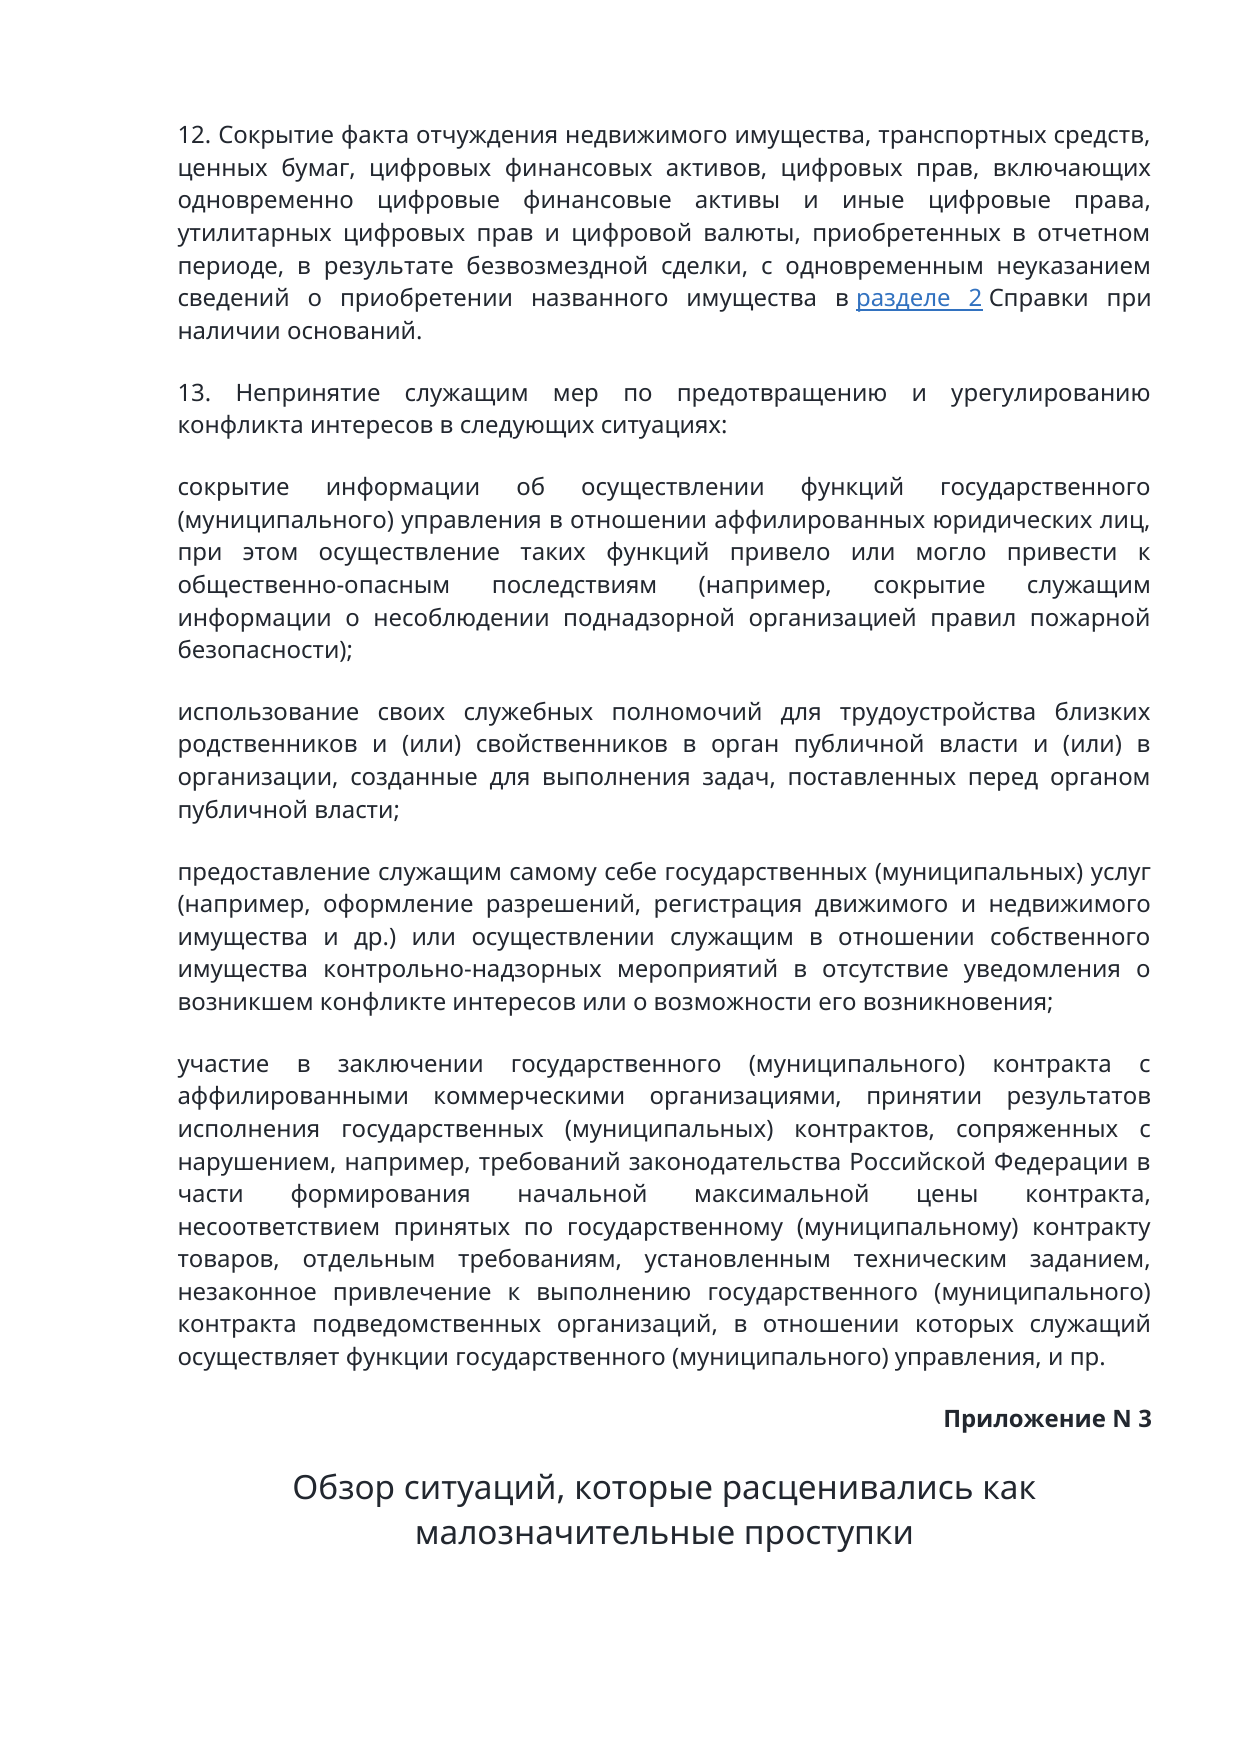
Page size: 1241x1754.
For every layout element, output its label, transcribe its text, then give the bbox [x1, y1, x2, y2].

text Обзор ситуаций, которые расценивались как малозначительные проступки [177, 1463, 1152, 1554]
text предоставление служащим самому себе государственных (муниципальных) услуг (например, оформление разрешений, регистрация движимого и недвижимого имущества и др.) или осуществлении служащим в отношении собственного имущества контрольно-надзорных мероприятий в отсутствие уведомления о возникшем конфликте интересов или о возможности его возникновения; [177, 854, 1152, 1017]
text Приложение N 3 [177, 1402, 1152, 1434]
text участие в заключении государственного (муниципального) контракта с аффилированными коммерческими организациями, принятии результатов исполнения государственных (муниципальных) контрактов, сопряженных с нарушением, например, требований законодательства Российской Федерации в части формирования начальной максимальной цены контракта, несоответствием принятых по государственному (муниципальному) контракту товаров, отдельным требованиям, установленным техническим заданием, незаконное привлечение к выполнению государственного (муниципального) контракта подведомственных организаций, в отношении которых служащий осуществляет функции государственного (муниципального) управления, и пр. [177, 1046, 1152, 1372]
text сокрытие информации об осуществлении функций государственного (муниципального) управления в отношении аффилированных юридических лиц, при этом осуществление таких функций привело или могло привести к общественно-опасным последствиям (например, сокрытие служащим информации о несоблюдении поднадзорной организацией правил пожарной безопасности); [177, 470, 1152, 666]
text 12. Сокрытие факта отчуждения недвижимого имущества, транспортных средств, ценных бумаг, цифровых финансовых активов, цифровых прав, включающих одновременно цифровые финансовые активы и иные цифровые права, утилитарных цифровых прав и цифровой валюты, приобретенных в отчетном периоде, в результате безвозмездной сделки, с одновременным неуказанием сведений о приобретении названного имущества в разделе 2 Справки при наличии оснований. [177, 118, 1152, 346]
text 13. Непринятие служащим мер по предотвращению и урегулированию конфликта интересов в следующих ситуациях: [177, 376, 1152, 441]
text использование своих служебных полномочий для трудоустройства близких родственников и (или) свойственников в орган публичной власти и (или) в организации, созданные для выполнения задач, поставленных перед органом публичной власти; [177, 695, 1152, 825]
